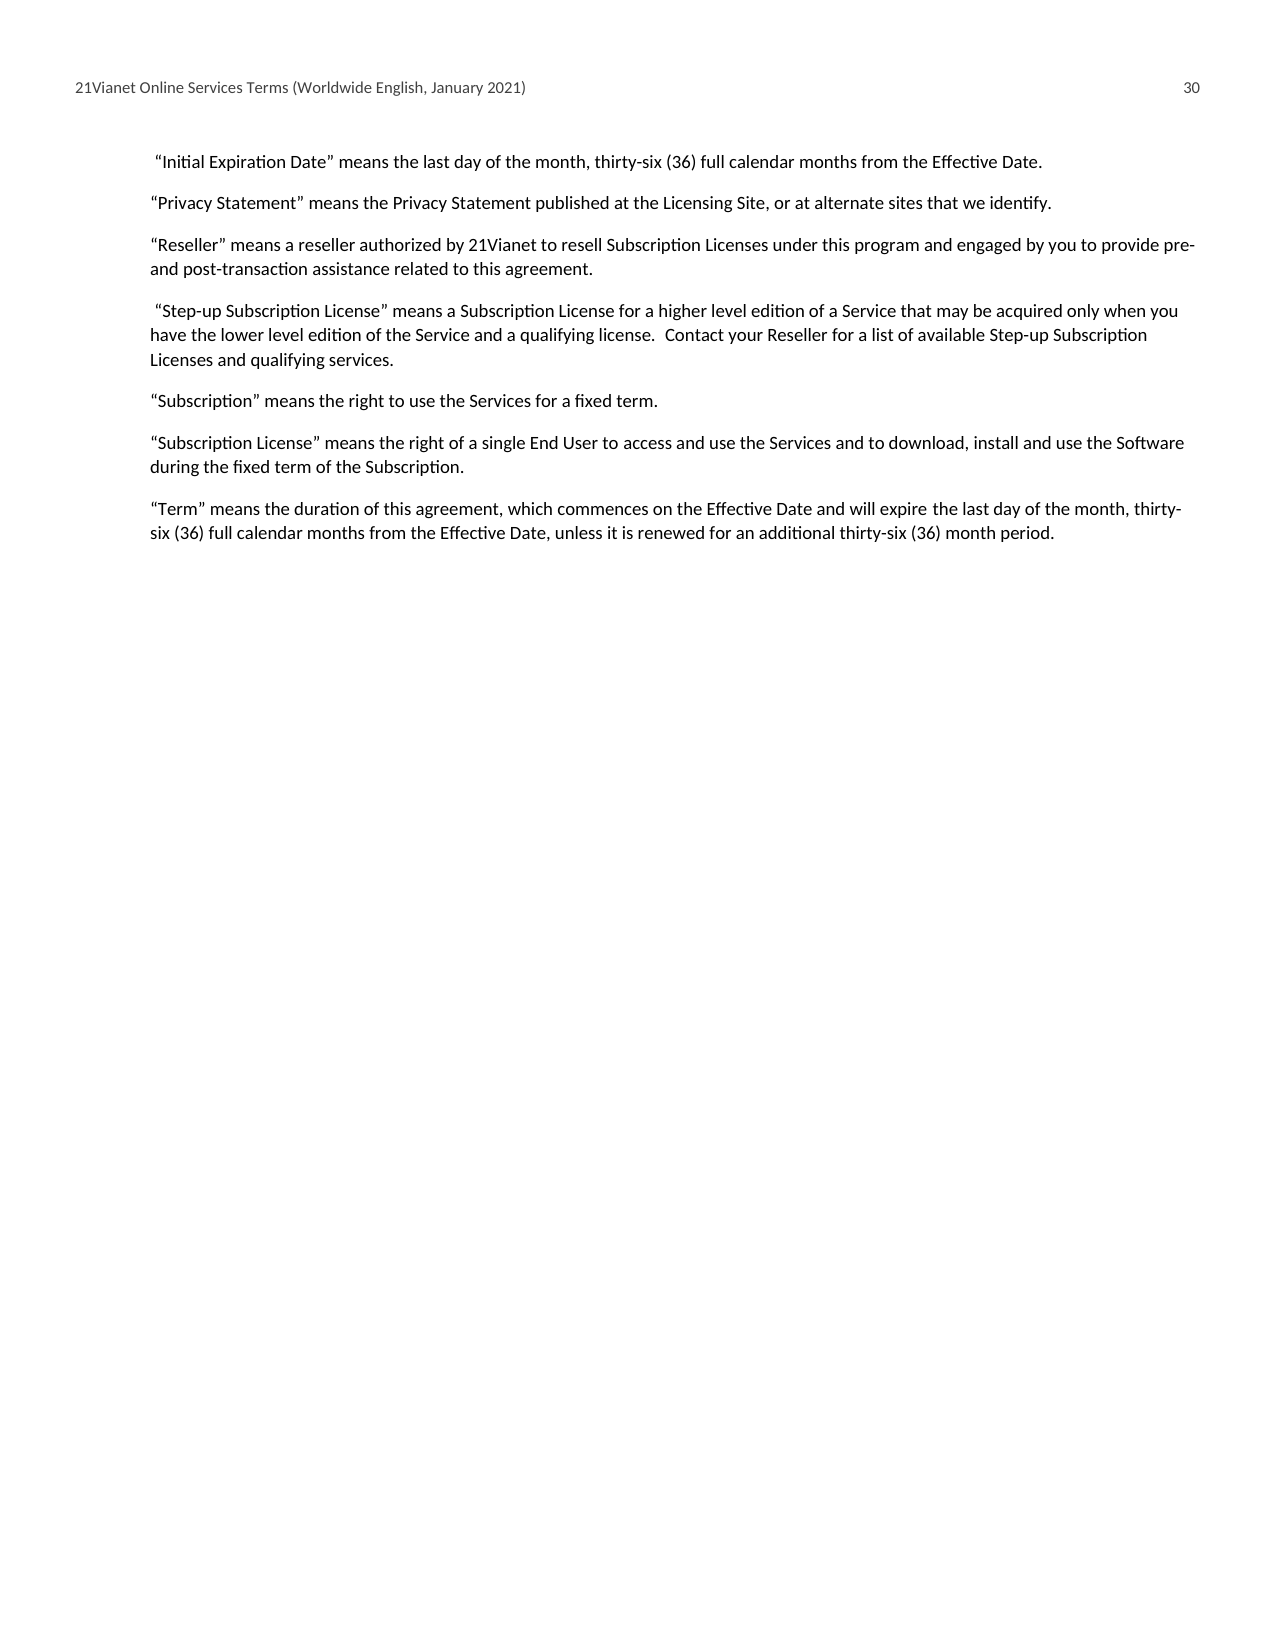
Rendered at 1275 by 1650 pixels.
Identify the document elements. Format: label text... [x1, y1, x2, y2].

text “Reseller” means a reseller authorized by 21Vianet to resell Subscription Licenses under this program and engaged by you to provide pre- and post-transaction assistance related to this agreement. [150, 233, 1200, 280]
text “Privacy Statement” means the Privacy Statement published at the Licensing Site, or at alternate sites that we identify. [150, 191, 1200, 214]
text “Term” means the duration of this agreement, which commences on the Effective Date and will expire the last day of the month, thirty-six (36) full calendar months from the Effective Date, unless it is renewed for an additional thirty-six (36) month period. [150, 497, 1200, 544]
text “Subscription” means the right to use the Services for a fixed term. [150, 389, 1200, 412]
text “Initial Expiration Date” means the last day of the month, thirty-six (36) full calendar months from the Effective Date. [150, 150, 1200, 173]
text “Subscription License” means the right of a single End User to access and use the Services and to download, install and use the Software during the fixed term of the Subscription. [150, 431, 1200, 478]
text “Step-up Subscription License” means a Subscription License for a higher level edition of a Service that may be acquired only when you have the lower level edition of the Service and a qualifying license. Contact your Reseller for a list of available Step-up Subscription Licenses and qualifying services. [150, 299, 1200, 371]
